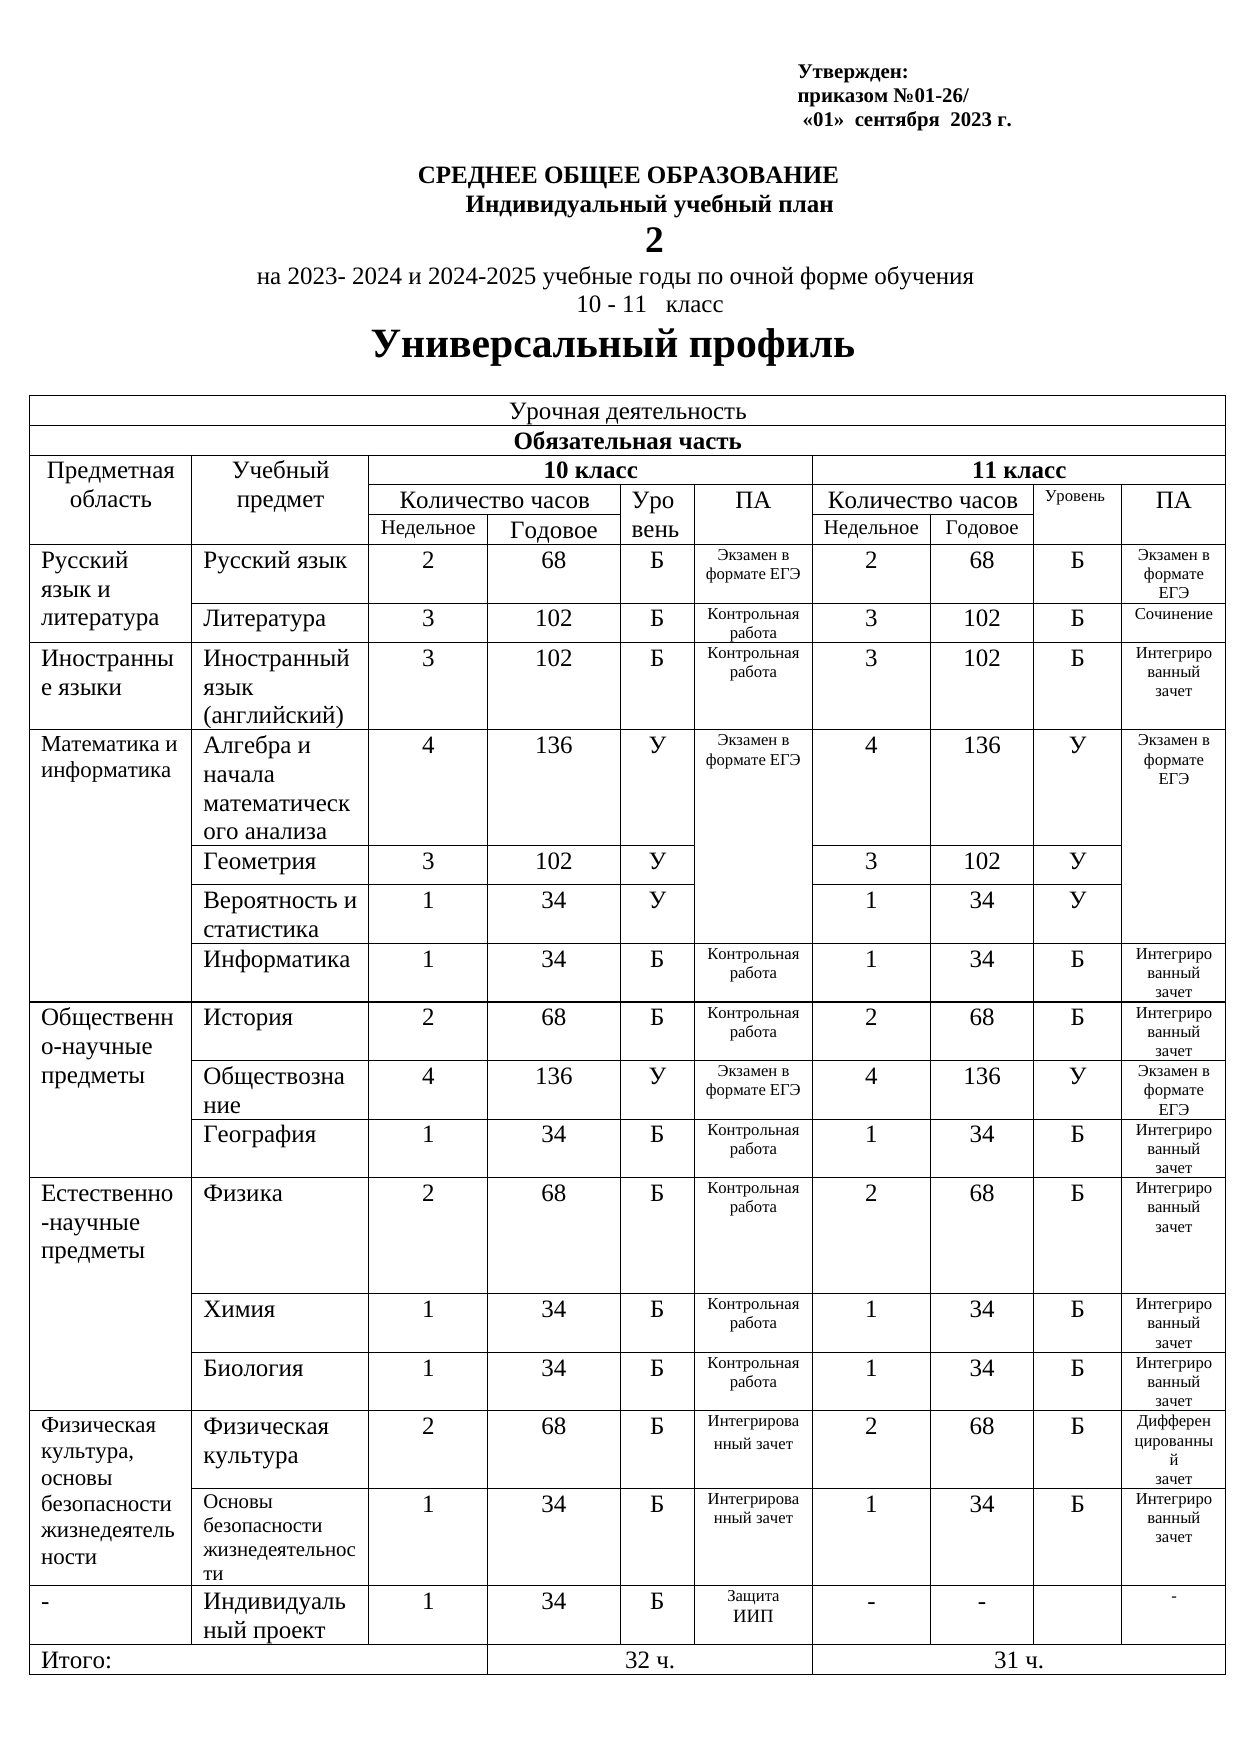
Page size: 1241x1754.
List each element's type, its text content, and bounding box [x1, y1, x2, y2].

table_cell 1 [369, 944, 487, 1001]
table_cell Интегрированный зачет [1122, 944, 1225, 1001]
table_cell - [813, 1586, 930, 1644]
table_cell 68 [931, 1411, 1033, 1488]
text 10 - 11 класс [162, 289, 1063, 318]
table_cell География [192, 1120, 368, 1177]
table_cell - [1122, 1586, 1225, 1644]
table_cell Защита ИИП [695, 1586, 812, 1644]
table_cell Уровень [1034, 485, 1121, 544]
table_cell Б [621, 1120, 694, 1177]
table_cell 2 [369, 1411, 487, 1488]
table_cell Информатика [192, 944, 368, 1001]
table_cell 4 [369, 1061, 487, 1118]
table_cell Общественно-научные предметы [30, 1003, 191, 1177]
table_cell 136 [931, 1061, 1033, 1118]
table_cell Б [621, 1003, 694, 1060]
table_cell Сочинение [1122, 604, 1225, 642]
table_cell - [30, 1586, 191, 1644]
table_cell 10 класс [369, 456, 812, 484]
table_cell 34 [488, 885, 620, 943]
table_cell 1 [369, 885, 487, 943]
table_cell Экзамен в формате ЕГЭ [695, 545, 812, 602]
table_cell 68 [488, 1003, 620, 1060]
table_cell У [621, 730, 694, 845]
table_cell Контрольная работа [695, 1178, 812, 1293]
table_cell Б [1034, 1489, 1121, 1585]
table_cell - [931, 1586, 1033, 1644]
table_cell ПА [1122, 485, 1225, 544]
table_cell Химия [192, 1294, 368, 1352]
table_cell Математика и информатика [30, 730, 191, 1001]
table_cell 68 [488, 1411, 620, 1488]
table_cell Физическая культура [192, 1411, 368, 1488]
table_cell Интегрированный зачет [1122, 1353, 1225, 1410]
text Универсальный профиль [88, 318, 1063, 366]
table_cell 34 [488, 944, 620, 1001]
table_cell Геометрия [192, 846, 368, 884]
table_cell Экзамен в формате ЕГЭ [695, 1061, 812, 1118]
table_cell Русский язык и литература [30, 545, 191, 642]
table_cell У [621, 846, 694, 884]
table_cell Вероятность и статистика [192, 885, 368, 943]
table_cell Естественно-научные предметы [30, 1178, 191, 1410]
table_cell 136 [931, 730, 1033, 845]
table_cell Экзамен в формате ЕГЭ [1122, 545, 1225, 602]
table_cell 1 [369, 1294, 487, 1352]
table_cell 136 [488, 730, 620, 845]
table_cell [1034, 1586, 1121, 1644]
table_cell Б [621, 643, 694, 729]
table_cell Дифференцированный зачет [1122, 1411, 1225, 1488]
table_cell Б [621, 545, 694, 602]
table_cell 2 [813, 1003, 930, 1060]
table_cell Физика [192, 1178, 368, 1293]
table_cell Количество часов [369, 485, 620, 514]
table_cell Предметная область [30, 456, 191, 544]
table_cell 4 [813, 1061, 930, 1118]
table_cell Недельное [369, 515, 487, 544]
table_cell 34 [931, 944, 1033, 1001]
table_cell Контрольная работа [695, 1353, 812, 1410]
table_cell Б [621, 944, 694, 1001]
table_cell 1 [369, 1489, 487, 1585]
table_cell Б [1034, 1294, 1121, 1352]
table_cell 3 [813, 643, 930, 729]
table_cell 34 [488, 1353, 620, 1410]
table_cell Интегрированный зачет [1122, 1489, 1225, 1585]
table_cell Б [1034, 604, 1121, 642]
table_cell 102 [488, 846, 620, 884]
table_cell 2 [813, 1411, 930, 1488]
table_cell Контрольная работа [695, 1003, 812, 1060]
table_cell 102 [931, 604, 1033, 642]
text СРЕДНЕЕ ОБЩЕЕ ОБРАЗОВАНИЕ [88, 160, 1063, 189]
table_cell Физическая культура, основы безопасности жизнедеятельности [30, 1411, 191, 1585]
table_cell Контрольная работа [695, 1120, 812, 1177]
table_cell 31 ч. [813, 1645, 1225, 1673]
table_cell 3 [369, 846, 487, 884]
table_cell Иностранный язык (английский) [192, 643, 368, 729]
table_cell 1 [813, 885, 930, 943]
table_cell 34 [931, 1120, 1033, 1177]
table_header Урочная деятельность [30, 396, 1225, 425]
table_cell 2 [369, 1178, 487, 1293]
table_cell Б [621, 604, 694, 642]
table_cell Б [1034, 944, 1121, 1001]
table_cell У [1034, 846, 1121, 884]
table_cell Б [1034, 1178, 1121, 1293]
table_cell Контрольная работа [695, 643, 812, 729]
table_cell 1 [813, 1120, 930, 1177]
table_cell Б [621, 1411, 694, 1488]
table_cell 3 [369, 604, 487, 642]
table_cell У [621, 1061, 694, 1118]
table_cell Количество часов [813, 485, 1033, 514]
table_cell 34 [488, 1294, 620, 1352]
table_cell Интегрированный зачет [1122, 1294, 1225, 1352]
table_cell Б [1034, 1120, 1121, 1177]
table_cell Экзамен в формате ЕГЭ [1122, 730, 1225, 943]
table_cell 102 [931, 643, 1033, 729]
text на 2023- 2024 и 2024-2025 учебные годы по очной форме обучения [74, 261, 1063, 289]
table_cell 4 [369, 730, 487, 845]
table_cell Иностранные языки [30, 643, 191, 729]
table_cell Б [621, 1353, 694, 1410]
table_cell 1 [813, 1353, 930, 1410]
table_cell 34 [931, 1489, 1033, 1585]
table_cell Годовое [488, 515, 620, 544]
table_cell Б [621, 1489, 694, 1585]
table_cell Экзамен в формате ЕГЭ [1122, 1061, 1225, 1118]
text приказом №01-26/ [797, 83, 1063, 107]
table_cell 32 ч. [488, 1645, 812, 1673]
table_cell Литература [192, 604, 368, 642]
table_cell 34 [488, 1489, 620, 1585]
table_cell Основы безопасности жизнедеятельности [192, 1489, 368, 1585]
table_cell ПА [695, 485, 812, 544]
table_cell 68 [931, 1003, 1033, 1060]
table_cell 1 [813, 944, 930, 1001]
table_cell Б [621, 1586, 694, 1644]
table_cell Биология [192, 1353, 368, 1410]
table_cell Интегрированный зачет [695, 1489, 812, 1585]
table_cell 136 [488, 1061, 620, 1118]
text 2 [74, 218, 1063, 261]
table_cell Годовое [931, 515, 1033, 544]
table_cell 68 [488, 545, 620, 602]
table_cell 4 [813, 730, 930, 845]
table_cell У [1034, 885, 1121, 943]
table_cell Обязательная часть [30, 426, 1225, 454]
table_cell Б [1034, 1003, 1121, 1060]
table_cell Уровень [621, 485, 694, 544]
table_cell Б [1034, 1353, 1121, 1410]
table_cell 2 [813, 545, 930, 602]
table_cell Контрольная работа [695, 944, 812, 1001]
table_cell 34 [931, 1294, 1033, 1352]
table_cell Б [1034, 545, 1121, 602]
table_cell 68 [488, 1178, 620, 1293]
table_cell 1 [369, 1586, 487, 1644]
table_cell 3 [369, 643, 487, 729]
table_cell 68 [931, 545, 1033, 602]
table_cell Контрольная работа [695, 1294, 812, 1352]
text «01» сентября 2023 г. [797, 107, 1063, 131]
table_cell 102 [488, 604, 620, 642]
table_cell У [1034, 1061, 1121, 1118]
table_cell 34 [488, 1586, 620, 1644]
table_cell Индивидуальный проект [192, 1586, 368, 1644]
table_cell Русский язык [192, 545, 368, 602]
text Индивидуальный учебный план [162, 189, 1063, 218]
table_cell Интегрированный зачет [695, 1411, 812, 1488]
table_cell У [1034, 730, 1121, 845]
table_cell Интегрированный зачет [1122, 643, 1225, 729]
table_cell Итого: [30, 1645, 487, 1673]
table_cell 34 [931, 1353, 1033, 1410]
table_cell 34 [931, 885, 1033, 943]
table_cell Б [621, 1178, 694, 1293]
table_cell 2 [369, 545, 487, 602]
table_cell Интегрированный зачет [1122, 1003, 1225, 1060]
table_cell 1 [369, 1353, 487, 1410]
table_cell Недельное [813, 515, 930, 544]
table_cell 3 [813, 846, 930, 884]
table_cell 34 [488, 1120, 620, 1177]
table_cell Учебный предмет [192, 456, 368, 544]
table_cell Контрольная работа [695, 604, 812, 642]
table_cell 2 [369, 1003, 487, 1060]
table_cell 11 класс [813, 456, 1225, 484]
table_cell Алгебра и начала математического анализа [192, 730, 368, 845]
table_cell 1 [813, 1294, 930, 1352]
table_cell 3 [813, 604, 930, 642]
table_cell Интегрированный зачет [1122, 1178, 1225, 1293]
table_cell 1 [369, 1120, 487, 1177]
table_cell Экзамен в формате ЕГЭ [695, 730, 812, 943]
table_cell 68 [931, 1178, 1033, 1293]
table_cell Б [1034, 1411, 1121, 1488]
table_cell 102 [488, 643, 620, 729]
text Утвержден: [797, 59, 1063, 83]
table_cell У [621, 885, 694, 943]
table_cell Б [1034, 643, 1121, 729]
table_cell 1 [813, 1489, 930, 1585]
table_cell 102 [931, 846, 1033, 884]
table_cell Интегрированный зачет [1122, 1120, 1225, 1177]
table_cell 2 [813, 1178, 930, 1293]
table_cell История [192, 1003, 368, 1060]
table_cell Обществознание [192, 1061, 368, 1118]
table_cell Б [621, 1294, 694, 1352]
